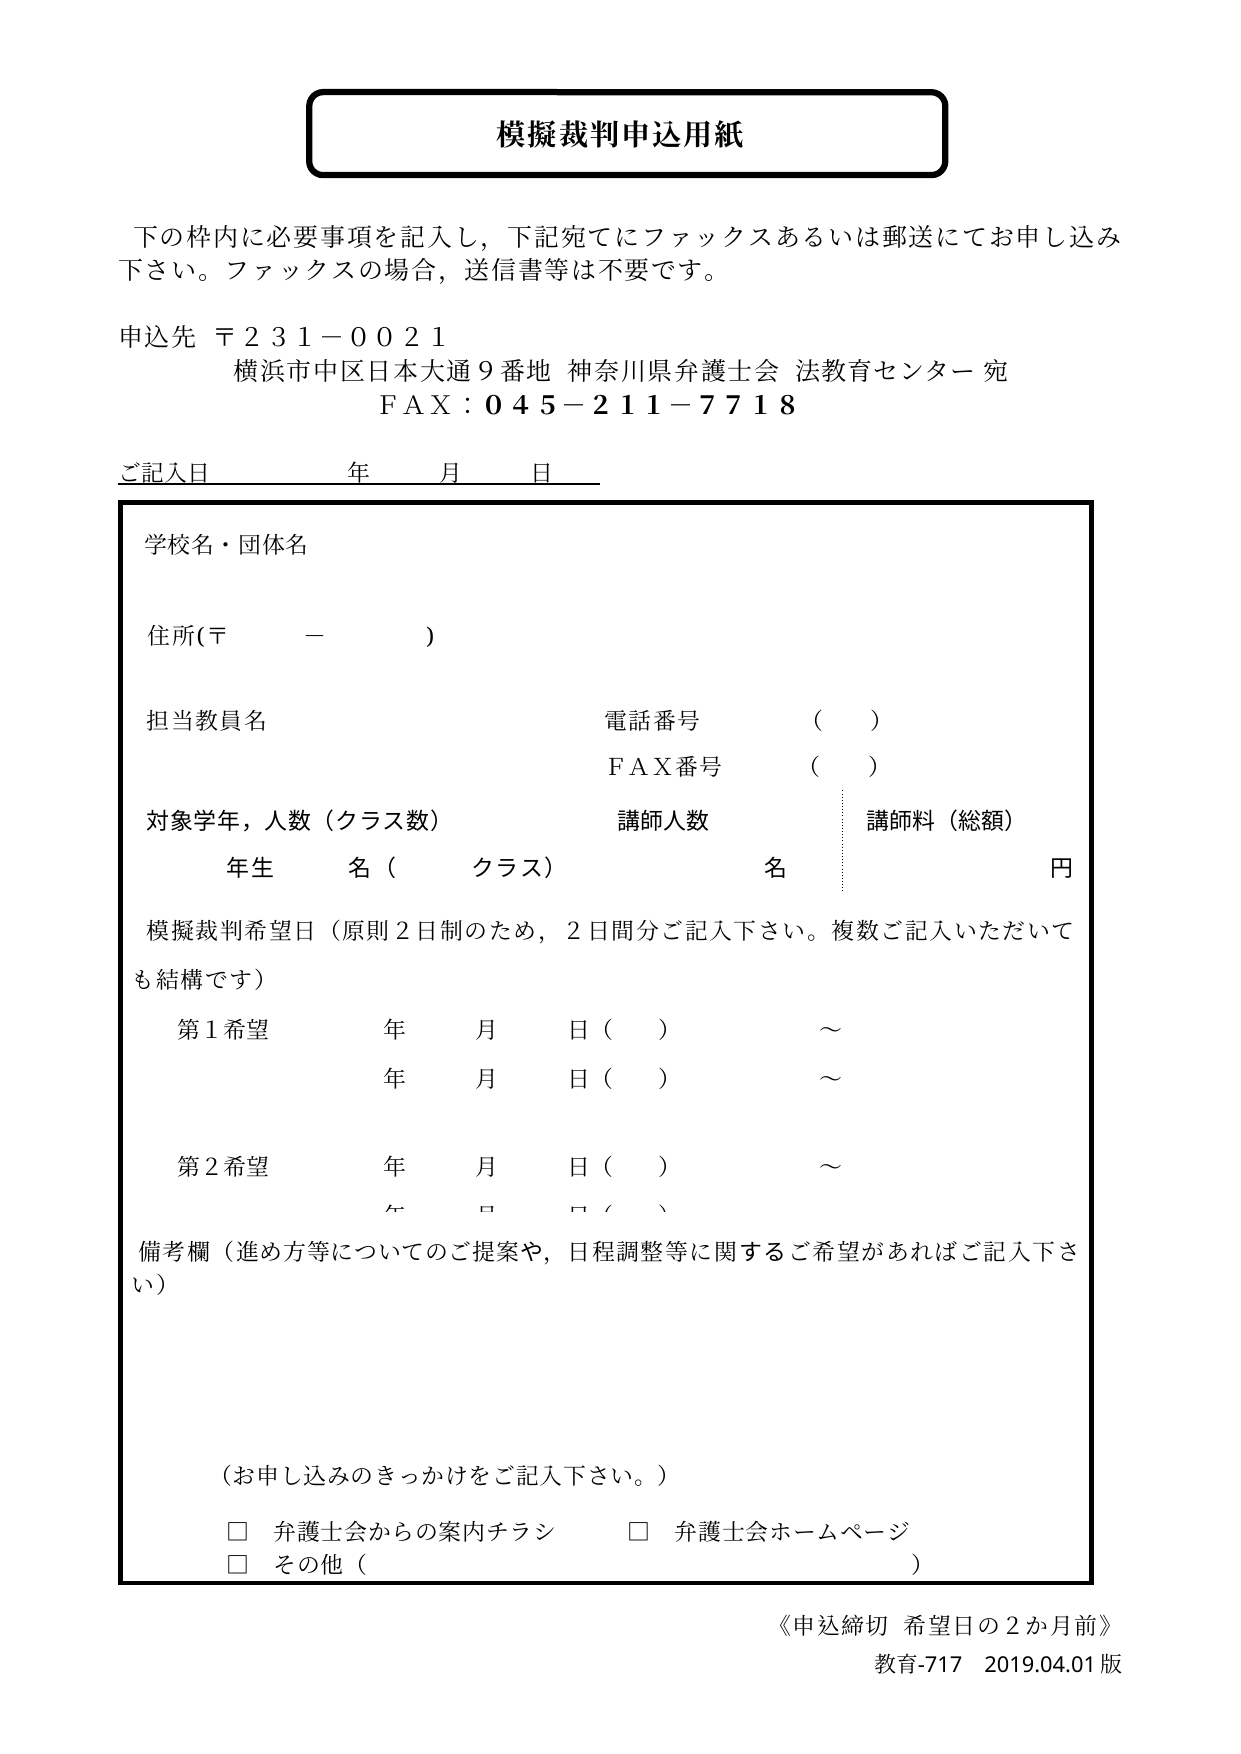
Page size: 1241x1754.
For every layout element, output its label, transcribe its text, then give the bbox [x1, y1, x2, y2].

text 申込先 〒２３１－００２１ [118, 320, 1122, 354]
table_cell 対象学年，人数（クラス数） 年生 名（ クラス） [123, 790, 593, 891]
text 《申込締切 希望日の２か月前》 [118, 1607, 1122, 1641]
text ご記入日 年 月 日 [118, 454, 1122, 488]
table_cell 模擬裁判希望日（原則２日制のため，２日間分ご記入下さい。複数ご記入いただいても結構です） 第１希望 年 月 日（ ） ～ 年 月 日（ ） ～ 第２希望 年 月 日（ ） ～ 年 月 日（ ） ～ [123, 891, 1089, 1211]
table_header 学校名・団体名 [123, 505, 1089, 595]
table_cell 住所(〒 － ) [123, 595, 1089, 690]
text 下の枠内に必要事項を記入し，下記宛てにファックスあるいは郵送にてお申し込み下さい。ファックスの場合，送信書等は不要です。 [118, 219, 1122, 286]
table_cell 備考欄（進め方等についてのご提案や，日程調整等に関するご希望があればご記入下さい） （お申し込みのきっかけをご記入下さい。） □ 弁護士会からの案内チラシ □ 弁護士会ホームページ □ その他（ ） [123, 1211, 1089, 1581]
text 模擬裁判申込用紙 [118, 118, 1122, 152]
text ＦＡＸ：０４５－２１１－７７１８ [233, 387, 1122, 421]
text 横浜市中区日本大通９番地 神奈川県弁護士会 法教育センター 宛 [233, 354, 1122, 387]
table_cell 電話番号 （ ） ＦＡＸ番号 （ ） [593, 690, 1089, 790]
table_cell 講師料（総額） 円 [842, 790, 1089, 891]
table_cell 担当教員名 [123, 690, 593, 790]
table_cell 講師人数 名 [593, 790, 842, 891]
